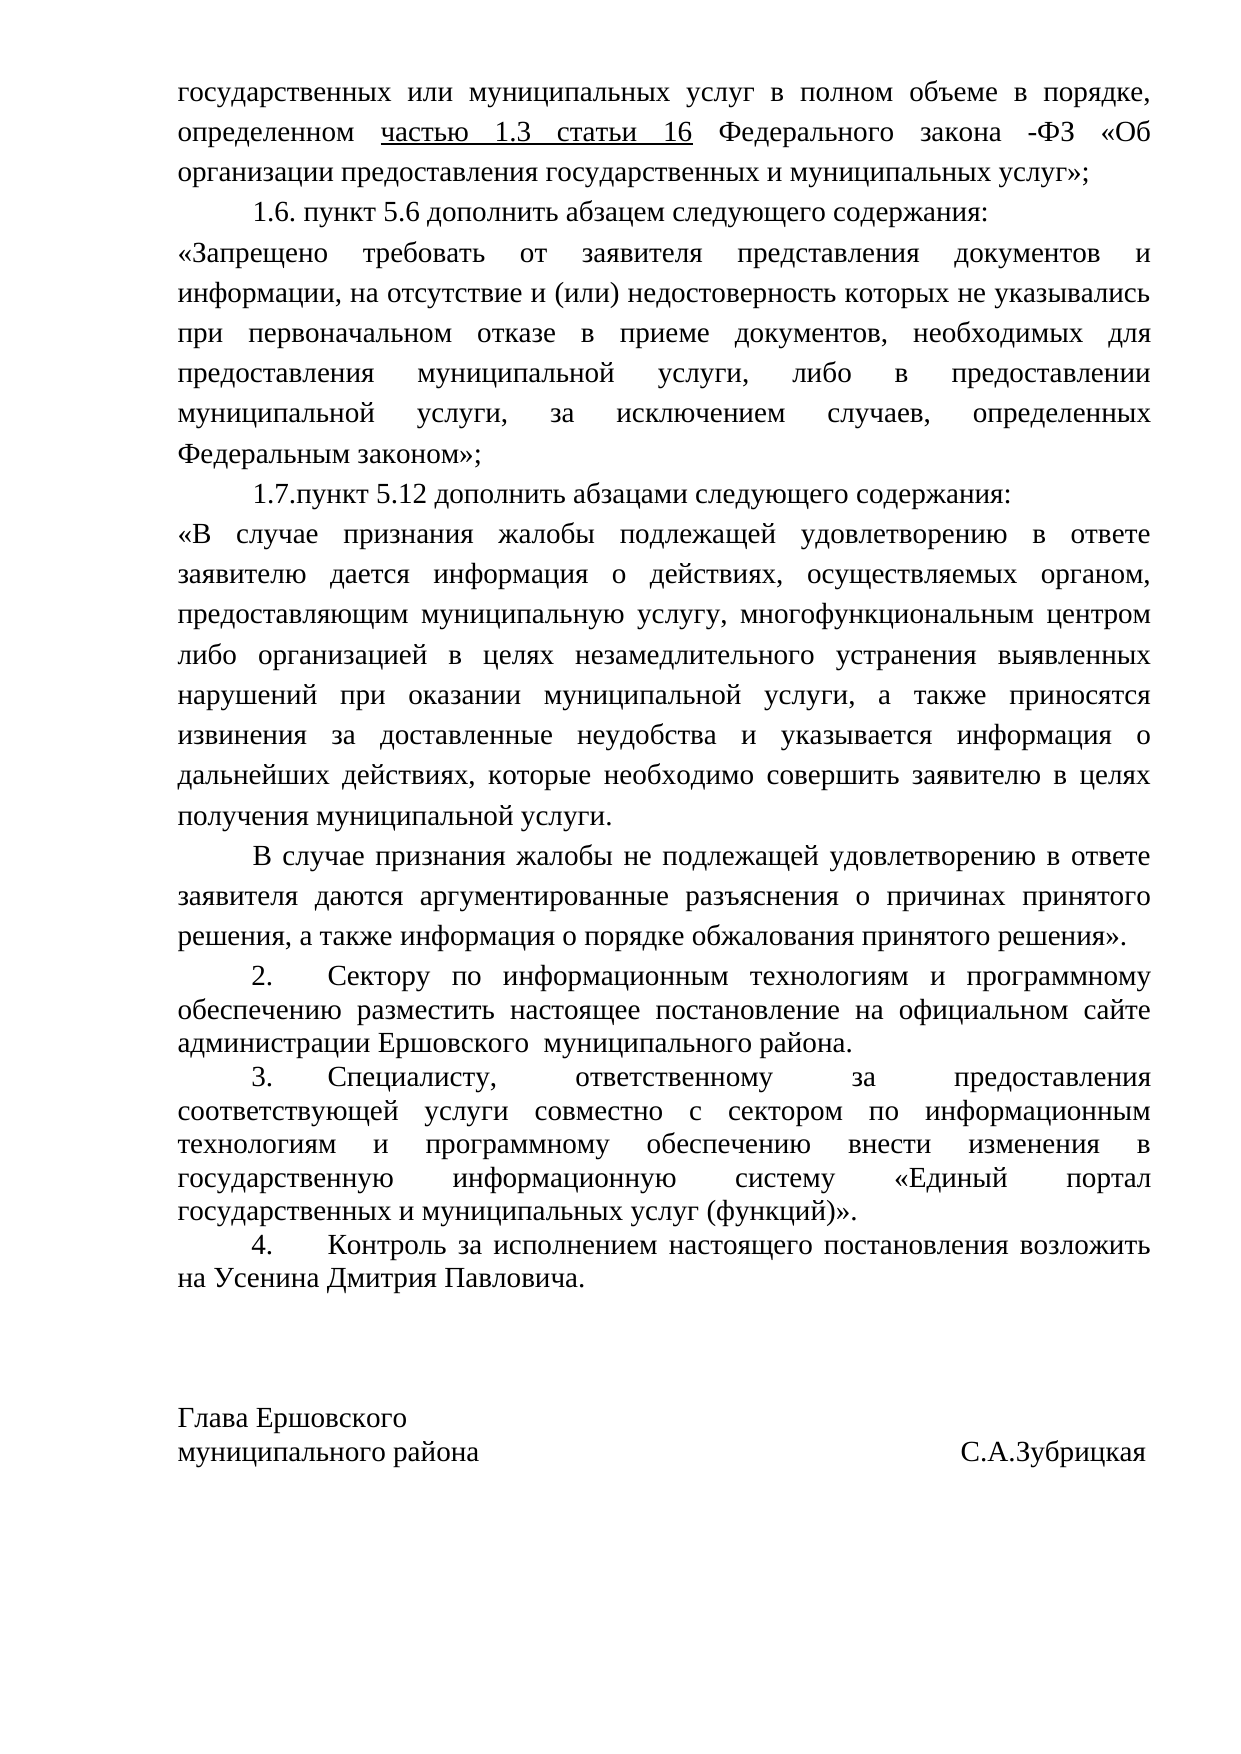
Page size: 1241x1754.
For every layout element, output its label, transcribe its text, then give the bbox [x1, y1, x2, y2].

text 1.7.пункт 5.12 дополнить абзацами следующего содержания: [252, 476, 1152, 509]
text Глава Ершовского [177, 1400, 1152, 1434]
list Контроль за исполнением настоящего постановления возложить на Усенина Дмитрия Павловича. [177, 1227, 1152, 1294]
list Сектору по информационным технологиям и программному обеспечению разместить настоящее постановление на официальном сайте администрации Ершовского муниципального района. [177, 958, 1152, 1059]
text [177, 74, 1152, 188]
text «В случае признания жалобы подлежащей удовлетворению в ответе заявителю дается информация о действиях, осуществляемых органом, предоставляющим муниципальную услугу, многофункциональным центром либо организацией в целях незамедлительного устранения выявленных нарушений при оказании муниципальной услуги, а также приносятся извинения за доставленные неудобства и указывается информация о дальнейших действиях, которые необходимо совершить заявителю в целях получения муниципальной услуги. [177, 516, 1152, 831]
text муниципального района С.А.Зубрицкая [177, 1434, 1152, 1467]
text В случае признания жалобы не подлежащей удовлетворению в ответе заявителя даются аргументированные разъяснения о причинах принятого решения, а также информация о порядке обжалования принятого решения». [177, 838, 1152, 952]
text 1.6. пункт 5.6 дополнить абзацем следующего содержания: [177, 194, 1152, 228]
list Специалисту, ответственному за предоставления соответствующей услуги совместно с сектором по информационным технологиям и программному обеспечению внести изменения в государственную информационную систему «Единый портал государственных и муниципальных услуг (функций)». [177, 1059, 1152, 1227]
text «Запрещено требовать от заявителя представления документов и информации, на отсутствие и (или) недостоверность которых не указывались при первоначальном отказе в приеме документов, необходимых для предоставления муниципальной услуги, либо в предоставлении муниципальной услуги, за исключением случаев, определенных Федеральным законом»; [177, 235, 1152, 469]
